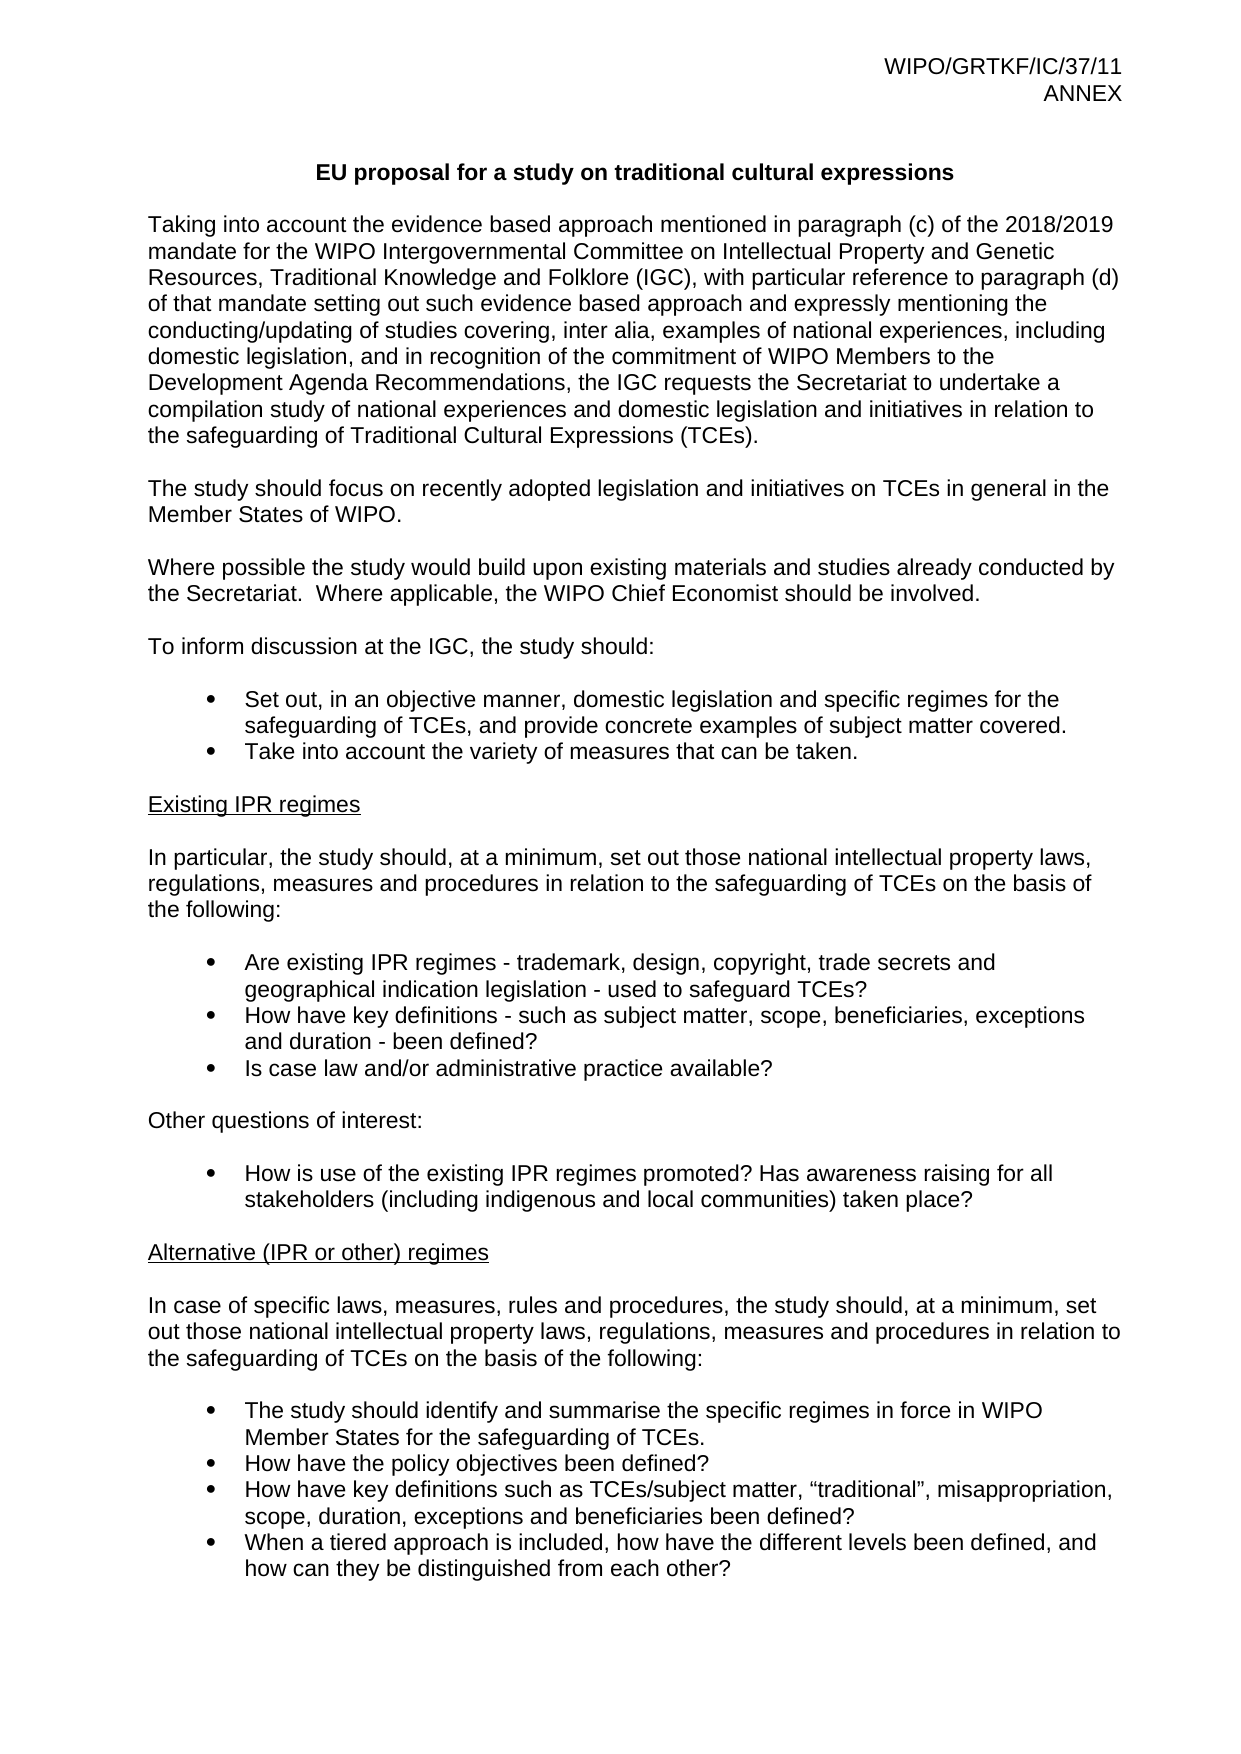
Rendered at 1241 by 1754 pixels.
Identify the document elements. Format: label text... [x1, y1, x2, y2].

text Where possible the study would build upon existing materials and studies already conducted by the Secretariat. Where applicable, the WIPO Chief Economist should be involved. [148, 554, 1122, 607]
list The study should identify and summarise the specific regimes in force in WIPO Member States for the safeguarding of TCEs. [207, 1397, 1122, 1450]
list Is case law and/or administrative practice available? [207, 1054, 1122, 1081]
list Are existing IPR regimes - trademark, design, copyright, trade secrets and geographical indication legislation - used to safeguard TCEs? [207, 949, 1122, 1002]
text In particular, the study should, at a minimum, set out those national intellectual property laws, regulations, measures and procedures in relation to the safeguarding of TCEs on the basis of the following: [148, 844, 1122, 923]
text Existing IPR regimes [148, 791, 1122, 817]
text Alternative (IPR or other) regimes [148, 1239, 1122, 1265]
text Taking into account the evidence based approach mentioned in paragraph (c) of the 2018/2019 mandate for the WIPO Intergovernmental Committee on Intellectual Property and Genetic Resources, Traditional Knowledge and Folklore (IGC), with particular reference to paragraph (d) of that mandate setting out such evidence based approach and expressly mentioning the conducting/updating of studies covering, inter alia, examples of national experiences, including domestic legislation, and in recognition of the commitment of WIPO Members to the Development Agenda Recommendations, the IGC requests the Secretariat to undertake a compilation study of national experiences and domestic legislation and initiatives in relation to the safeguarding of Traditional Cultural Expressions (TCEs). [148, 211, 1122, 448]
text EU proposal for a study on traditional cultural expressions [148, 158, 1122, 185]
list How have the policy objectives been defined? [207, 1450, 1122, 1476]
list How have key definitions - such as subject matter, scope, beneficiaries, exceptions and duration - been defined? [207, 1002, 1122, 1054]
list When a tiered approach is included, how have the different levels been defined, and how can they be distinguished from each other? [207, 1529, 1122, 1582]
text Other questions of interest: [148, 1107, 1122, 1134]
list How is use of the existing IPR regimes promoted? Has awareness raising for all stakeholders (including indigenous and local communities) taken place? [207, 1160, 1122, 1213]
list Set out, in an objective manner, domestic legislation and specific regimes for the safeguarding of TCEs, and provide concrete examples of subject matter covered. [207, 686, 1122, 738]
text In case of specific laws, measures, rules and procedures, the study should, at a minimum, set out those national intellectual property laws, regulations, measures and procedures in relation to the safeguarding of TCEs on the basis of the following: [148, 1292, 1122, 1371]
text To inform discussion at the IGC, the study should: [148, 633, 1122, 659]
text The study should focus on recently adopted legislation and initiatives on TCEs in general in the Member States of WIPO. [148, 475, 1122, 527]
list Take into account the variety of measures that can be taken. [207, 738, 1122, 765]
list How have key definitions such as TCEs/subject matter, “traditional”, misappropriation, scope, duration, exceptions and beneficiaries been defined? [207, 1476, 1122, 1529]
